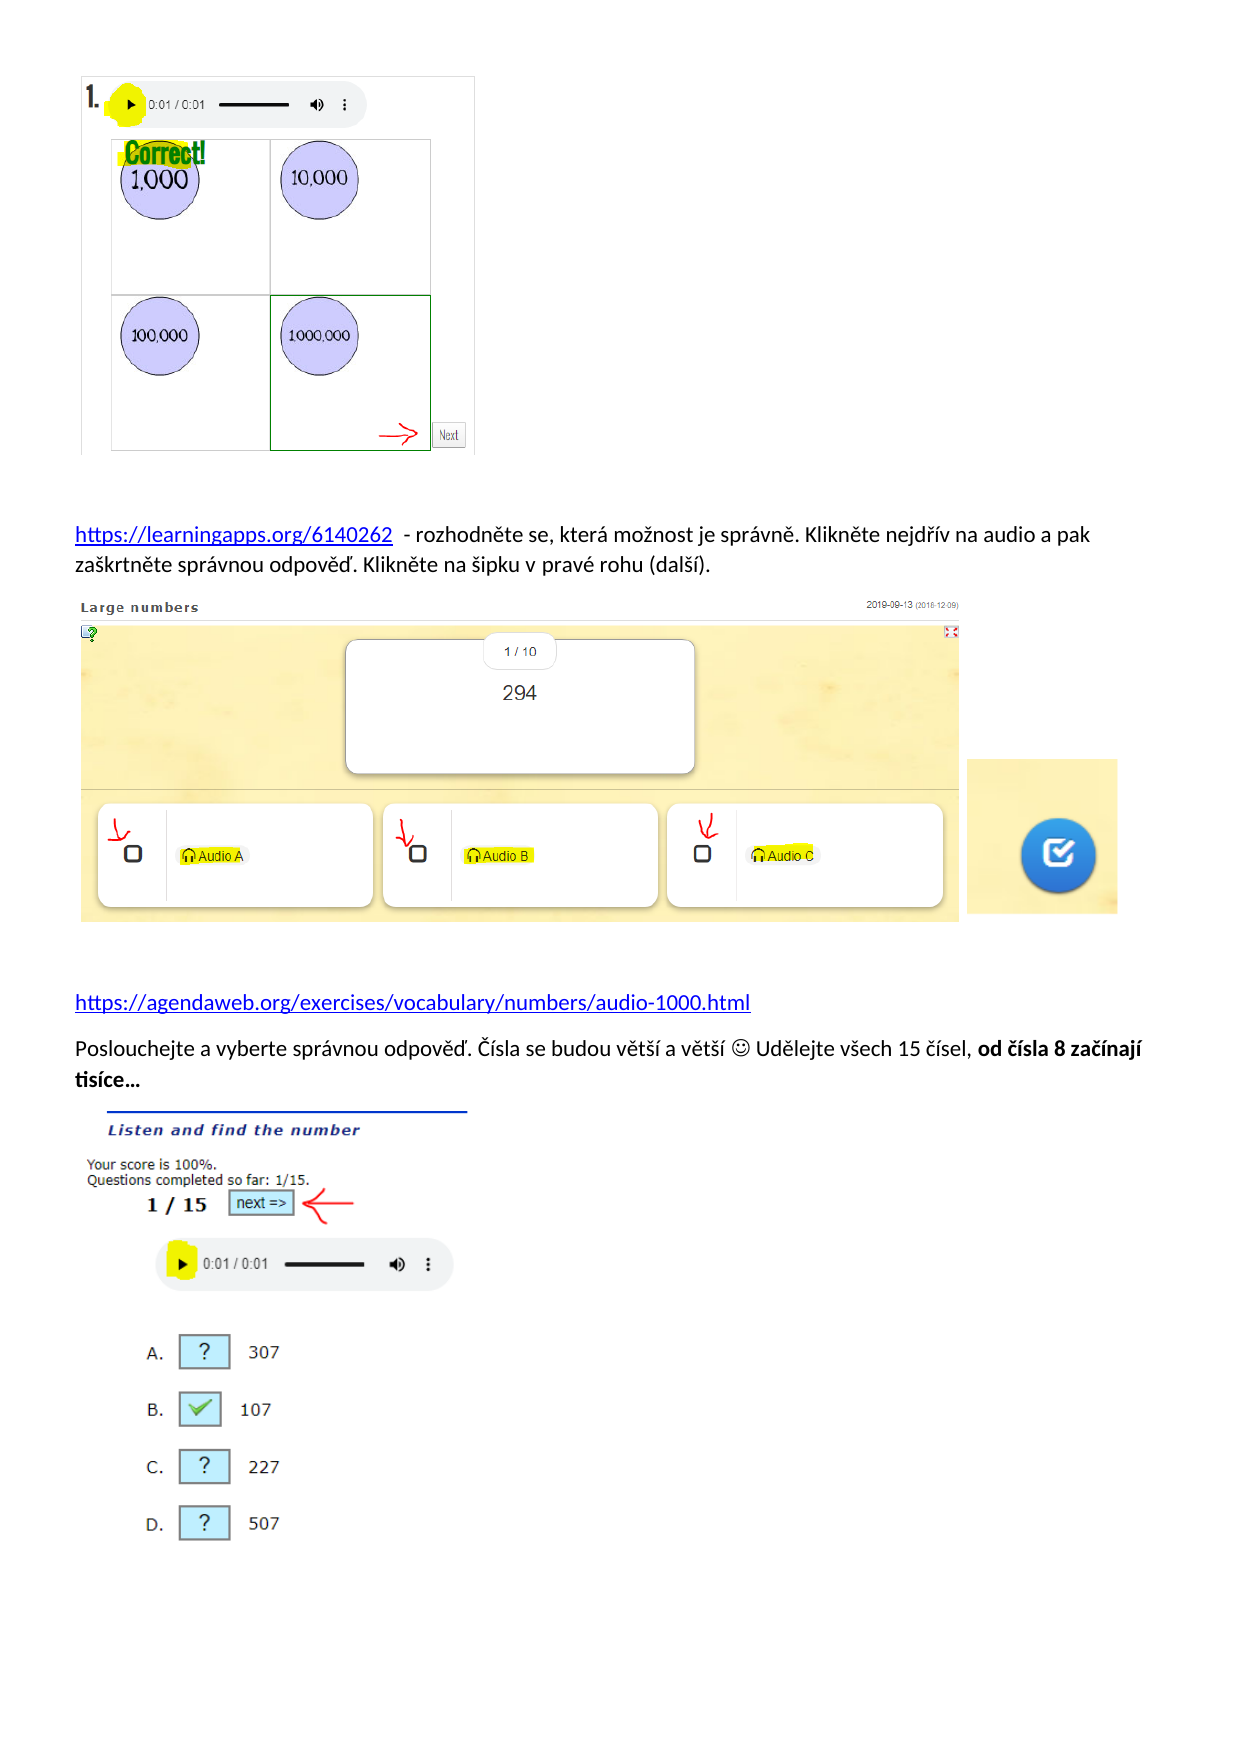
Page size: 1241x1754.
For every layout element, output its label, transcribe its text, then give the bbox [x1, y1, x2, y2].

text Poslouchejte a vyberte správnou odpověď. Čísla se budou větší a větší Udělejte všech 15 čísel, od čísla 8 začínají tisíce… [75, 1034, 1165, 1093]
text https://agendaweb.org/exercises/vocabulary/numbers/audio-1000.html [75, 988, 1165, 1016]
picture [967, 759, 1124, 922]
picture [75, 597, 962, 922]
text https://learningapps.org/6140262 - rozhodněte se, která možnost je správně. Klikněte nejdřív na audio a pak zaškrtněte správnou odpověď. Klikněte na šipku v pravé rohu (další). [75, 520, 1165, 578]
picture [75, 1111, 468, 1566]
picture [80, 75, 478, 455]
